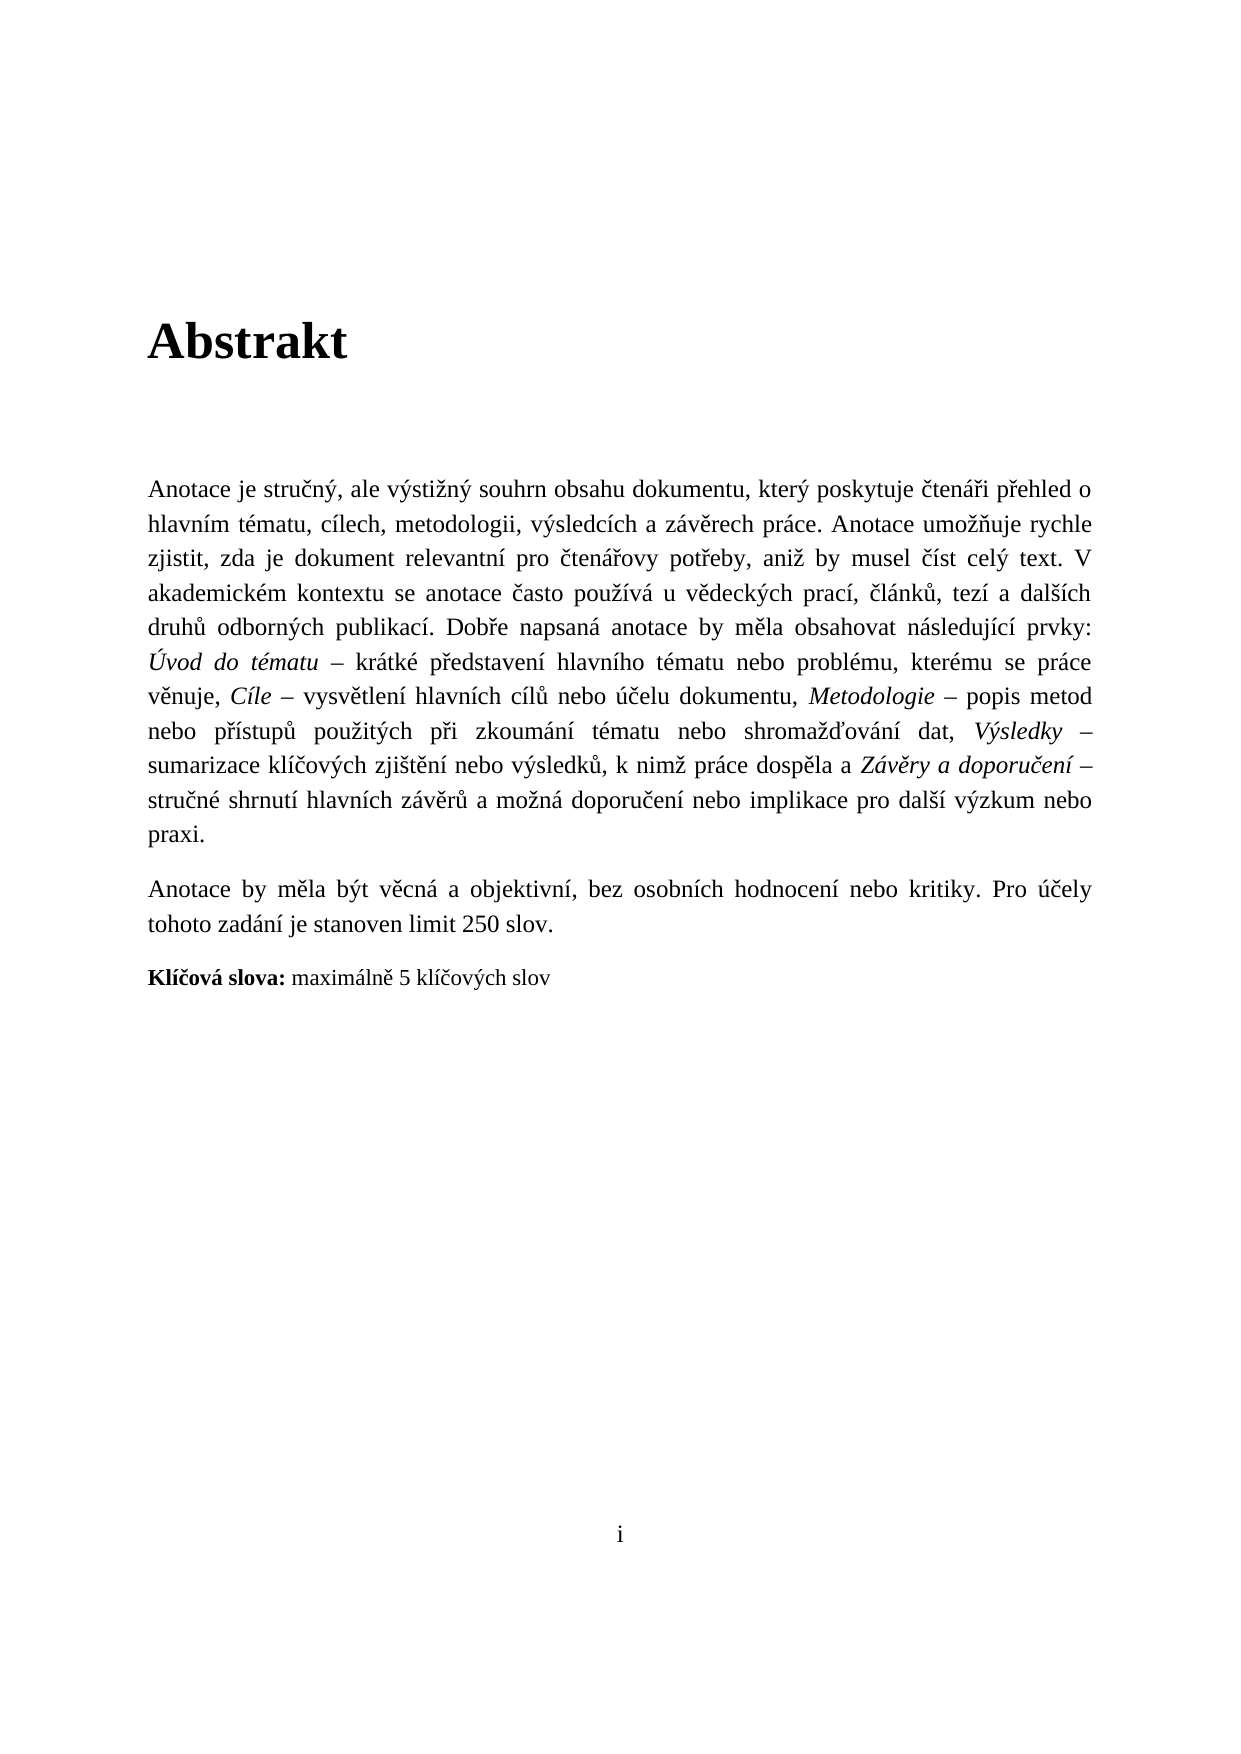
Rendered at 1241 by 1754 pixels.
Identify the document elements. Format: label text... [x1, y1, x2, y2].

text Klíčová slova: maximálně 5 klíčových slov [148, 964, 1093, 991]
text Anotace je stručný, ale výstižný souhrn obsahu dokumentu, který poskytuje čtenáři přehled o hlavním tématu, cílech, metodologii, výsledcích a závěrech práce. Anotace umožňuje rychle zjistit, zda je dokument relevantní pro čtenářovy potřeby, aniž by musel číst celý text. V akademickém kontextu se anotace často používá u vědeckých prací, článků, tezí a dalších druhů odborných publikací. Dobře napsaná anotace by měla obsahovat následující prvky: Úvod do tématu – krátké představení hlavního tématu nebo problému, kterému se práce věnuje, Cíle – vysvětlení hlavních cílů nebo účelu dokumentu, Metodologie – popis metod nebo přístupů použitých při zkoumání tématu nebo shromažďování dat, Výsledky – sumarizace klíčových zjištění nebo výsledků, k nimž práce dospěla a Závěry a doporučení – stručné shrnutí hlavních závěrů a možná doporučení nebo implikace pro další výzkum nebo praxi. [148, 474, 1093, 848]
subtitle Abstrakt [148, 310, 1093, 369]
text Anotace by měla být věcná a objektivní, bez osobních hodnocení nebo kritiky. Pro účely tohoto zadání je stanoven limit 250 slov. [148, 874, 1093, 938]
